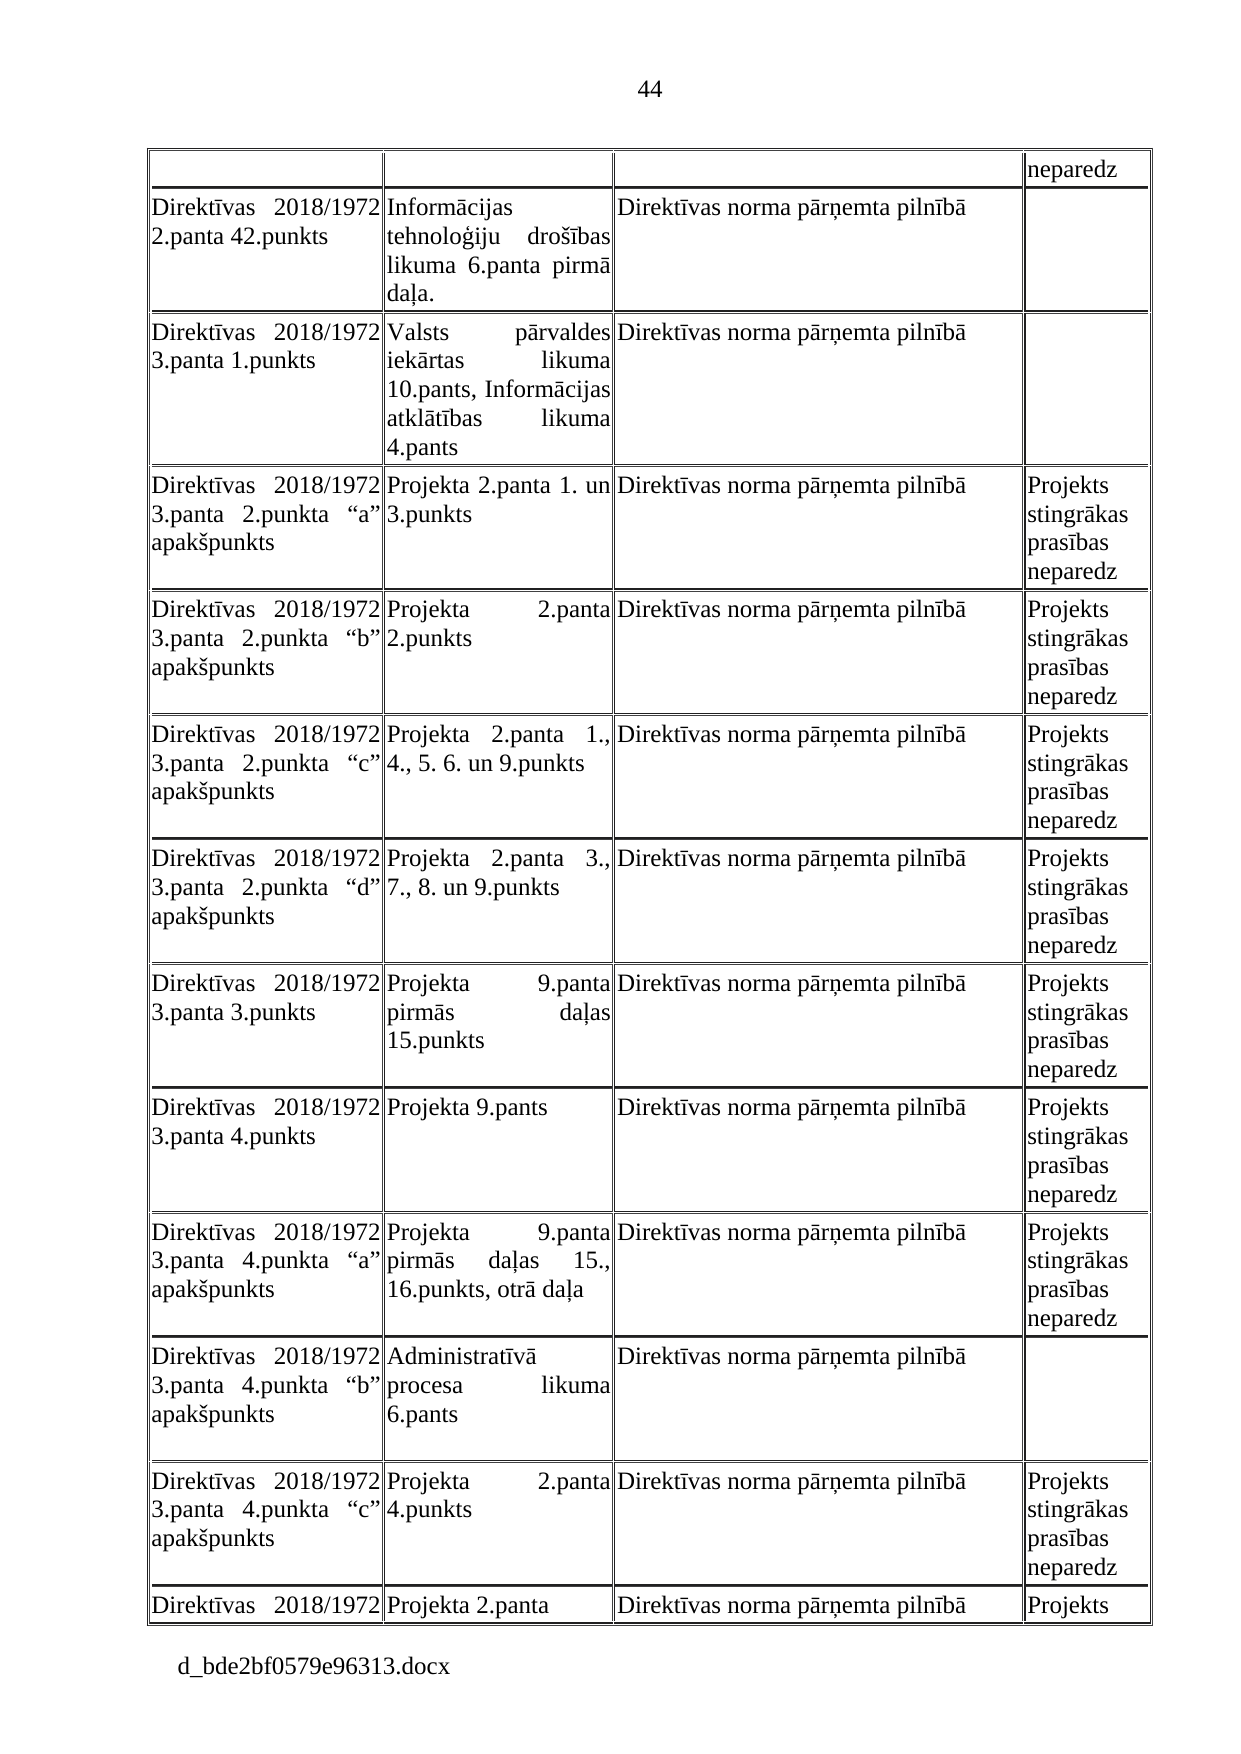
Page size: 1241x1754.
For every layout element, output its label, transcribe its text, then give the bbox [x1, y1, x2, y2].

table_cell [614, 149, 1024, 186]
table_cell Direktīvas norma pārņemta pilnībā [615, 965, 1022, 1086]
table_cell Direktīvas norma pārņemta pilnībā [615, 1338, 1022, 1459]
table_cell Projekts stingrākas prasības neparedz [1024, 464, 1151, 588]
table_cell Projekta 9.panta pirmās daļas 15., 16.punkts, otrā daļa [385, 1214, 612, 1335]
table_cell Projekta 2.panta 4.punkts [385, 1463, 612, 1584]
table_cell [1026, 1335, 1150, 1459]
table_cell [150, 151, 383, 186]
table_cell Direktīvas norma pārņemta pilnībā [615, 840, 1022, 962]
table_cell Direktīvas norma pārņemta pilnībā [615, 189, 1022, 310]
table_cell Projekts stingrākas prasības neparedz [1024, 713, 1151, 837]
table_cell Direktīvas 2018/1972 3.panta 4.punkts [150, 1086, 382, 1211]
table_cell Direktīvas norma pārņemta pilnībā [615, 716, 1022, 837]
table_cell Projekts stingrākas prasības neparedz [1026, 837, 1150, 962]
table_cell Direktīvas 2018/1972 3.panta 4.punkta “b” apakšpunkts [150, 1335, 382, 1459]
table_cell Projekts stingrākas prasības neparedz [1026, 1086, 1150, 1211]
table_cell Projekts stingrākas prasības neparedz [1026, 1460, 1150, 1584]
table_cell Valsts pārvaldes iekārtas likuma 10.pants, Informācijas atklātības likuma 4.pants [385, 314, 612, 464]
table_cell [1026, 186, 1150, 310]
table_cell Projekta 9.pants [385, 1089, 612, 1211]
table_cell Direktīvas 2018/1972 3.panta 4.punkta “a” apakšpunkts [148, 1211, 383, 1335]
table_cell Direktīvas norma pārņemta pilnībā [615, 592, 1022, 713]
table_cell Direktīvas norma pārņemta pilnībā [615, 1214, 1022, 1335]
table_cell Direktīvas 2018/1972 3.panta 2.punkta “b” apakšpunkts [150, 588, 382, 713]
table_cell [384, 1587, 614, 1622]
table_cell Direktīvas norma pārņemta pilnībā [615, 314, 1022, 464]
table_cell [614, 1584, 1024, 1622]
table_cell Projekta 9.panta pirmās daļas 15.punkts [385, 965, 612, 1086]
table_cell Direktīvas 2018/1972 3.panta 2.punkta “c” apakšpunkts [148, 713, 383, 837]
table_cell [1024, 151, 1150, 186]
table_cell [150, 1584, 383, 1622]
table_cell Projekts stingrākas prasības neparedz [1024, 1211, 1151, 1335]
table_cell Direktīvas norma pārņemta pilnībā [615, 1463, 1022, 1584]
table_cell Projekts stingrākas prasības neparedz [1024, 962, 1151, 1086]
table_cell Direktīvas norma pārņemta pilnībā [615, 467, 1022, 588]
table_cell Projekta 2.panta 1. un 3.punkts [385, 467, 612, 588]
table_cell Projekts stingrākas prasības neparedz [1026, 588, 1150, 713]
table_cell Direktīvas 2018/1972 3.panta 3.punkts [148, 962, 383, 1086]
table_cell Projekta 2.panta 3., 7., 8. un 9.punkts [385, 840, 612, 962]
table_cell Administratīvā procesa likuma 6.pants [385, 1338, 612, 1459]
table_cell Direktīvas 2018/1972 2.panta 42.punkts [150, 186, 382, 310]
table_cell Direktīvas 2018/1972 3.panta 2.punkta “a” apakšpunkts [148, 464, 383, 588]
table_cell Direktīvas 2018/1972 3.panta 1.punkts [150, 310, 382, 464]
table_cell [384, 151, 614, 186]
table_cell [1024, 1584, 1150, 1622]
table_cell [1026, 310, 1150, 464]
table_cell Informācijas tehnoloģiju drošības likuma 6.panta pirmā daļa. [385, 189, 612, 310]
table_cell Projekta 2.panta 1., 4., 5. 6. un 9.punkts [385, 716, 612, 837]
table_cell Direktīvas 2018/1972 3.panta 4.punkta “c” apakšpunkts [150, 1460, 382, 1584]
table_cell Direktīvas norma pārņemta pilnībā [615, 1089, 1022, 1211]
table_cell Direktīvas 2018/1972 3.panta 2.punkta “d” apakšpunkts [150, 837, 382, 962]
table_cell Projekta 2.panta 2.punkts [385, 592, 612, 713]
